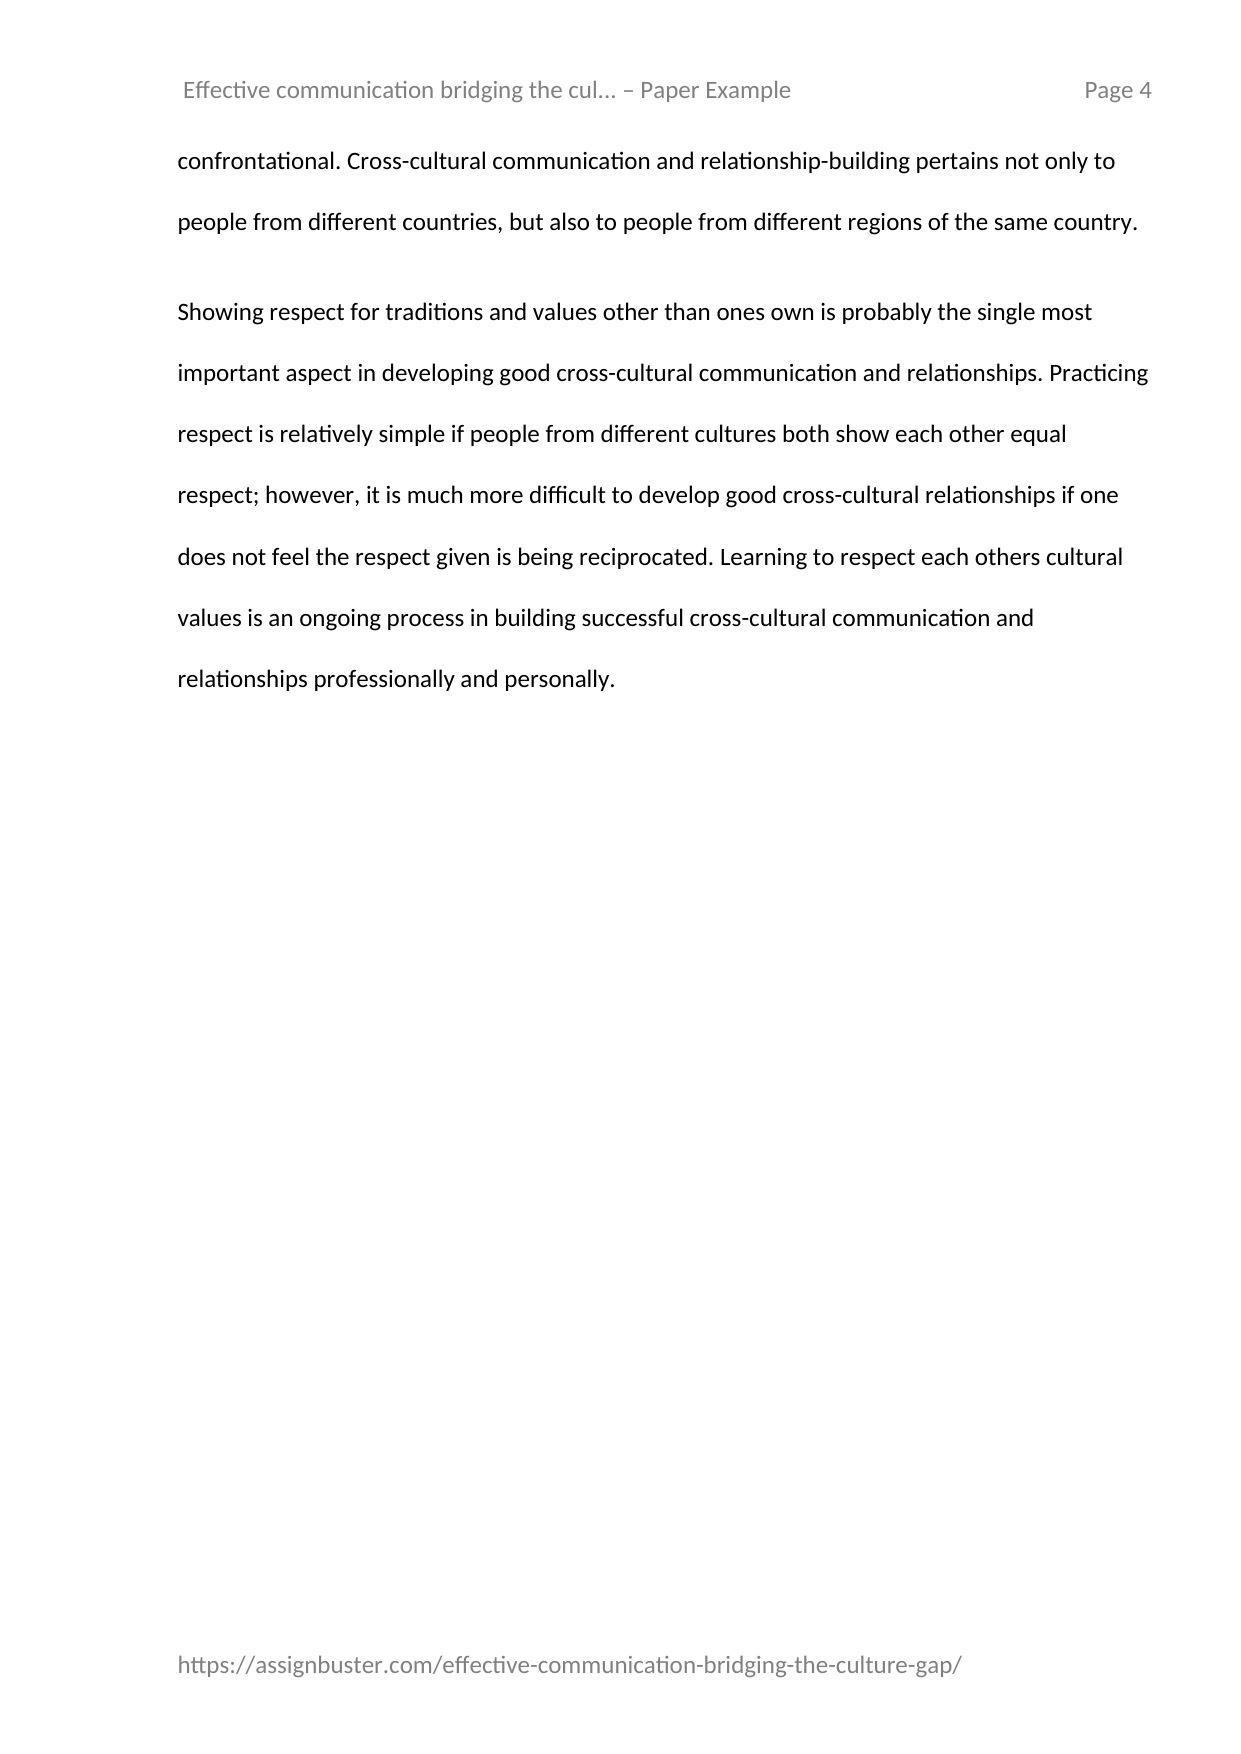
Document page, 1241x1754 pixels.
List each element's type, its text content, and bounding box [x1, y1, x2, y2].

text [177, 145, 1152, 237]
text Showing respect for traditions and values other than ones own is probably the single most important aspect in developing good cross-cultural communication and relationships. Practicing respect is relatively simple if people from different cultures both show each other equal respect; however, it is much more difficult to develop good cross-cultural relationships if one does not feel the respect given is being reciprocated. Learning to respect each others cultural values is an ongoing process in building successful cross-cultural communication and relationships professionally and personally. [177, 297, 1152, 693]
